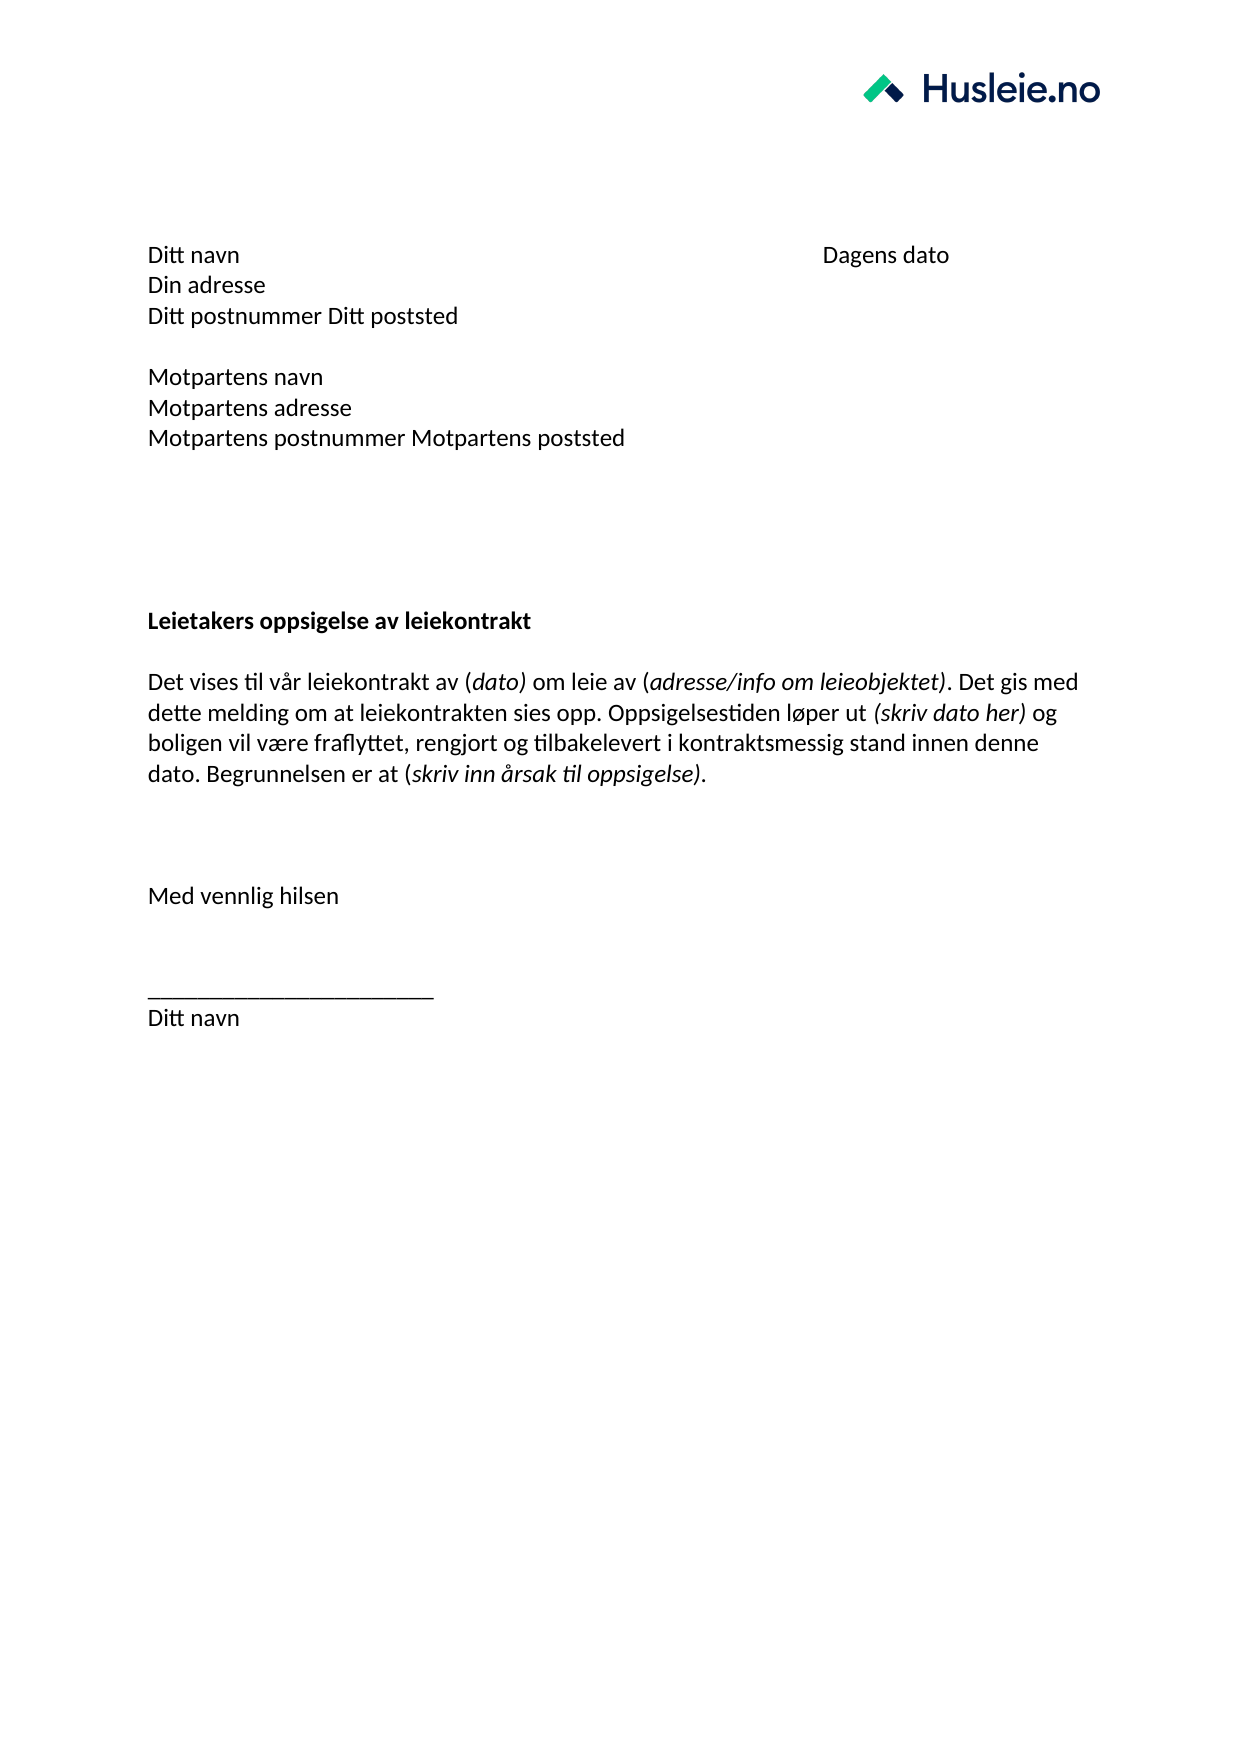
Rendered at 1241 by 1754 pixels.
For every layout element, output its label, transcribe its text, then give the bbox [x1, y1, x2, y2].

text Ditt navn [148, 1002, 1093, 1033]
text Ditt postnummer Ditt poststed [148, 300, 1093, 331]
text Motpartens postnummer Motpartens poststed [148, 422, 1093, 453]
picture [847, 59, 1117, 116]
text Leietakers oppsigelse av leiekontrakt [148, 605, 1093, 636]
text Motpartens adresse [148, 392, 1093, 422]
text Med vennlig hilsen [148, 880, 1093, 911]
text Din adresse [148, 270, 1093, 300]
text Ditt navn Dagens dato [148, 239, 1093, 270]
text Motpartens navn [148, 361, 1093, 392]
text Det vises til vår leiekontrakt av (dato) om leie av (adresse/info om leieobjektet). Det gis med dette melding om at leiekontrakten sies opp. Oppsigelsestiden løper ut (skriv dato her) og boligen vil være fraflyttet, rengjort og tilbakelevert i kontraktsmessig stand innen denne dato. Begrunnelsen er at (skriv inn årsak til oppsigelse). [148, 666, 1093, 788]
text _______________________ [148, 972, 1093, 1002]
